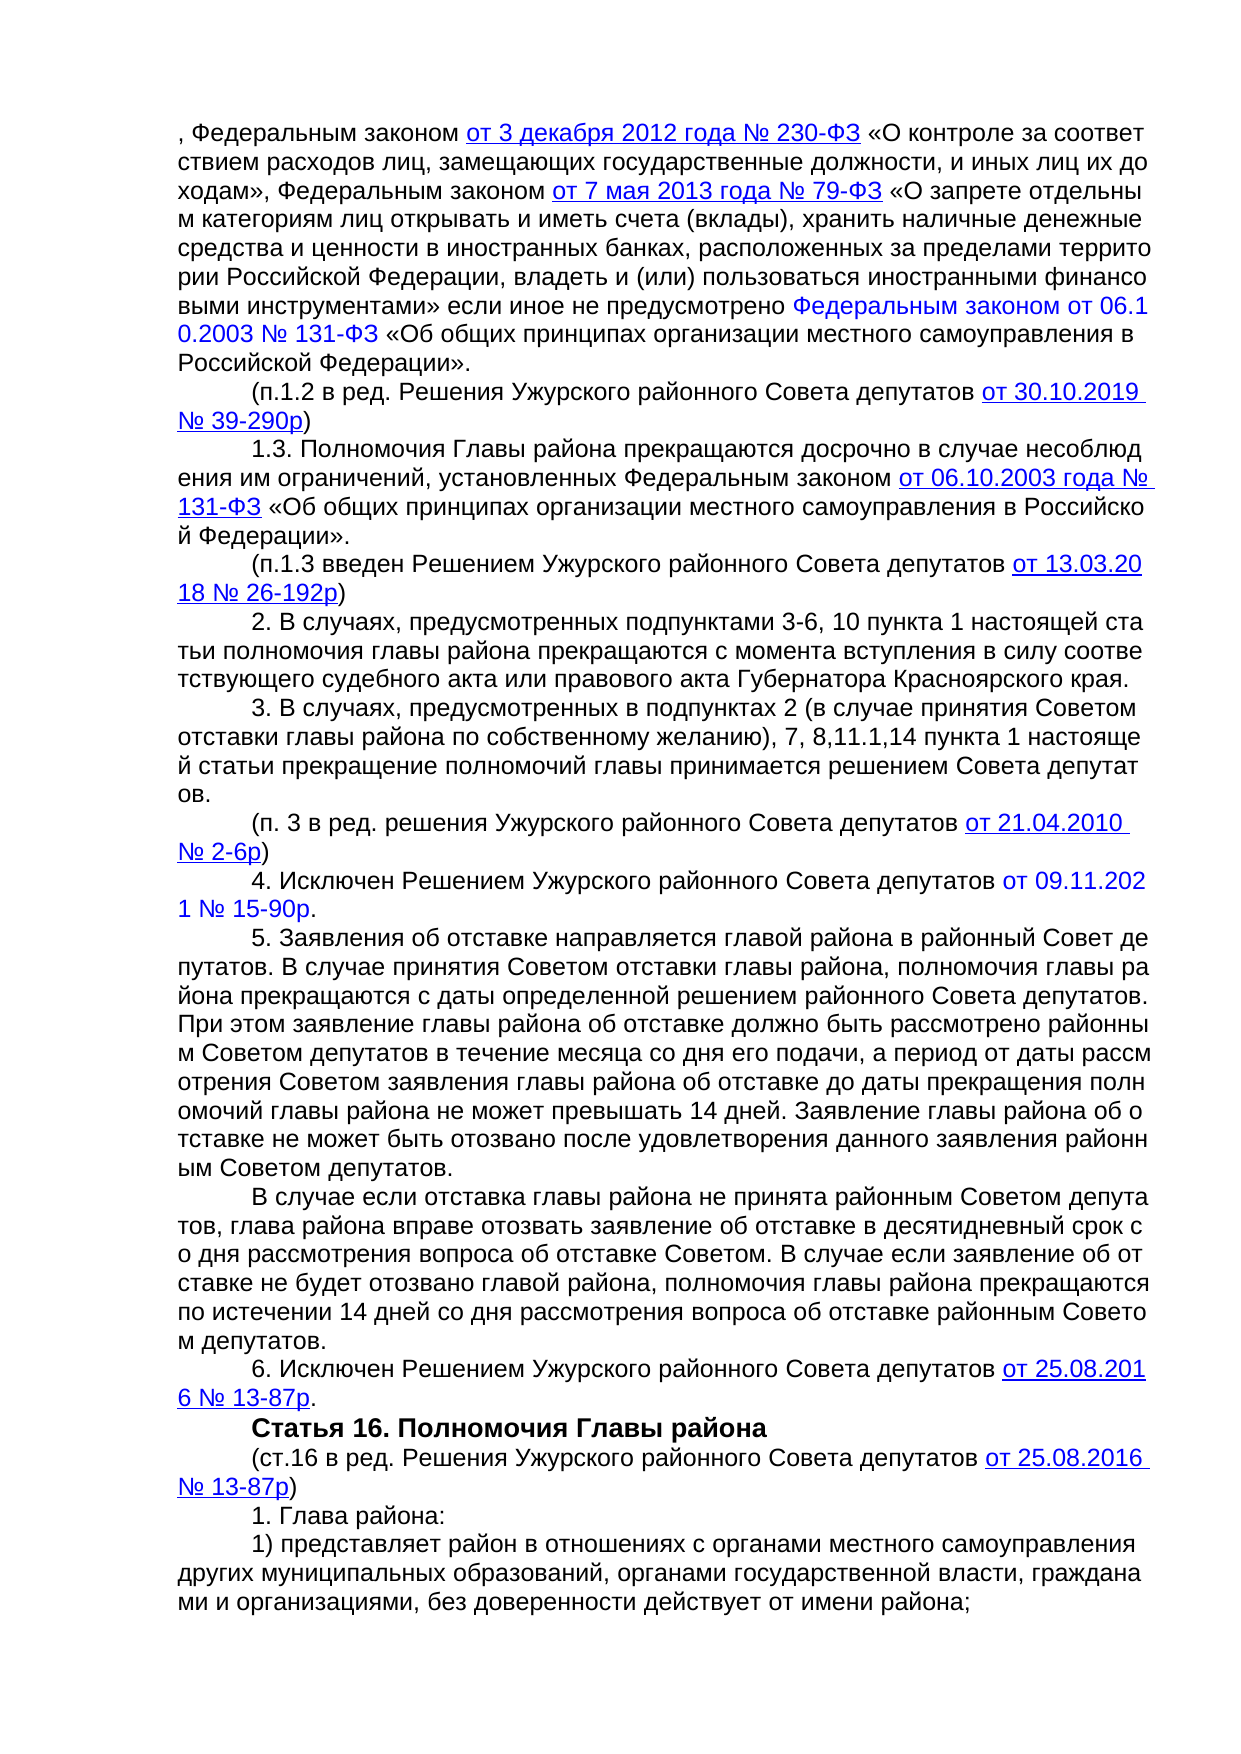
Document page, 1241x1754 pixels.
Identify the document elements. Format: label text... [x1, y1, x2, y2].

text В случае если отставка главы района не принята районным Советом депутатов, глава района вправе отозвать заявление об отставке в десятидневный срок со дня рассмотрения вопроса об отставке Советом. В случае если заявление об отставке не будет отозвано главой района, полномочия главы района прекращаются по истечении 14 дней со дня рассмотрения вопроса об отставке районным Советом депутатов. [177, 1182, 1152, 1354]
text 2. В случаях, предусмотренных подпунктами 3-6, 10 пункта 1 настоящей статьи полномочия главы района прекращаются с момента вступления в силу соответствующего судебного акта или правового акта Губернатора Красноярского края. [177, 607, 1152, 693]
text (ст.16 в ред. Решения Ужурского районного Совета депутатов от 25.08.2016 № 13-87р) [177, 1443, 1152, 1501]
text 1. Глава района: [177, 1501, 1152, 1529]
text (п.1.3 введен Решением Ужурского районного Совета депутатов от 13.03.2018 № 26-192р) [177, 549, 1152, 607]
text (п.1.2 в ред. Решения Ужурского районного Совета депутатов от 30.10.2019 № 39-290р) [177, 377, 1152, 434]
text 1.3. Полномочия Главы района прекращаются досрочно в случае несоблюдения им ограничений, установленных Федеральным законом от 06.10.2003 года № 131-ФЗ «Об общих принципах организации местного самоуправления в Российской Федерации». [177, 434, 1152, 549]
text 6. Исключен Решением Ужурского районного Совета депутатов от 25.08.2016 № 13-87р. [177, 1354, 1152, 1412]
text 5. Заявления об отставке направляется главой района в районный Совет депутатов. В случае принятия Советом отставки главы района, полномочия главы района прекращаются с даты определенной решением районного Совета депутатов. При этом заявление главы района об отставке должно быть рассмотрено районным Советом депутатов в течение месяца со дня его подачи, а период от даты рассмотрения Советом заявления главы района об отставке до даты прекращения полномочий главы района не может превышать 14 дней. Заявление главы района об отставке не может быть отозвано после удовлетворения данного заявления районным Советом депутатов. [177, 923, 1152, 1182]
text Статья 16. Полномочия Главы района [177, 1412, 1152, 1443]
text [177, 118, 1152, 377]
text 3. В случаях, предусмотренных в подпунктах 2 (в случае принятия Советом отставки главы района по собственному желанию), 7, 8,11.1,14 пункта 1 настоящей статьи прекращение полномочий главы принимается решением Совета депутатов. [177, 693, 1152, 808]
text 4. Исключен Решением Ужурского районного Совета депутатов от 09.11.2021 № 15-90р. [177, 866, 1152, 923]
text 1) представляет район в отношениях с органами местного самоуправления других муниципальных образований, органами государственной власти, гражданами и организациями, без доверенности действует от имени района; [177, 1529, 1152, 1616]
text (п. 3 в ред. решения Ужурского районного Совета депутатов от 21.04.2010 № 2-6р) [177, 808, 1152, 866]
